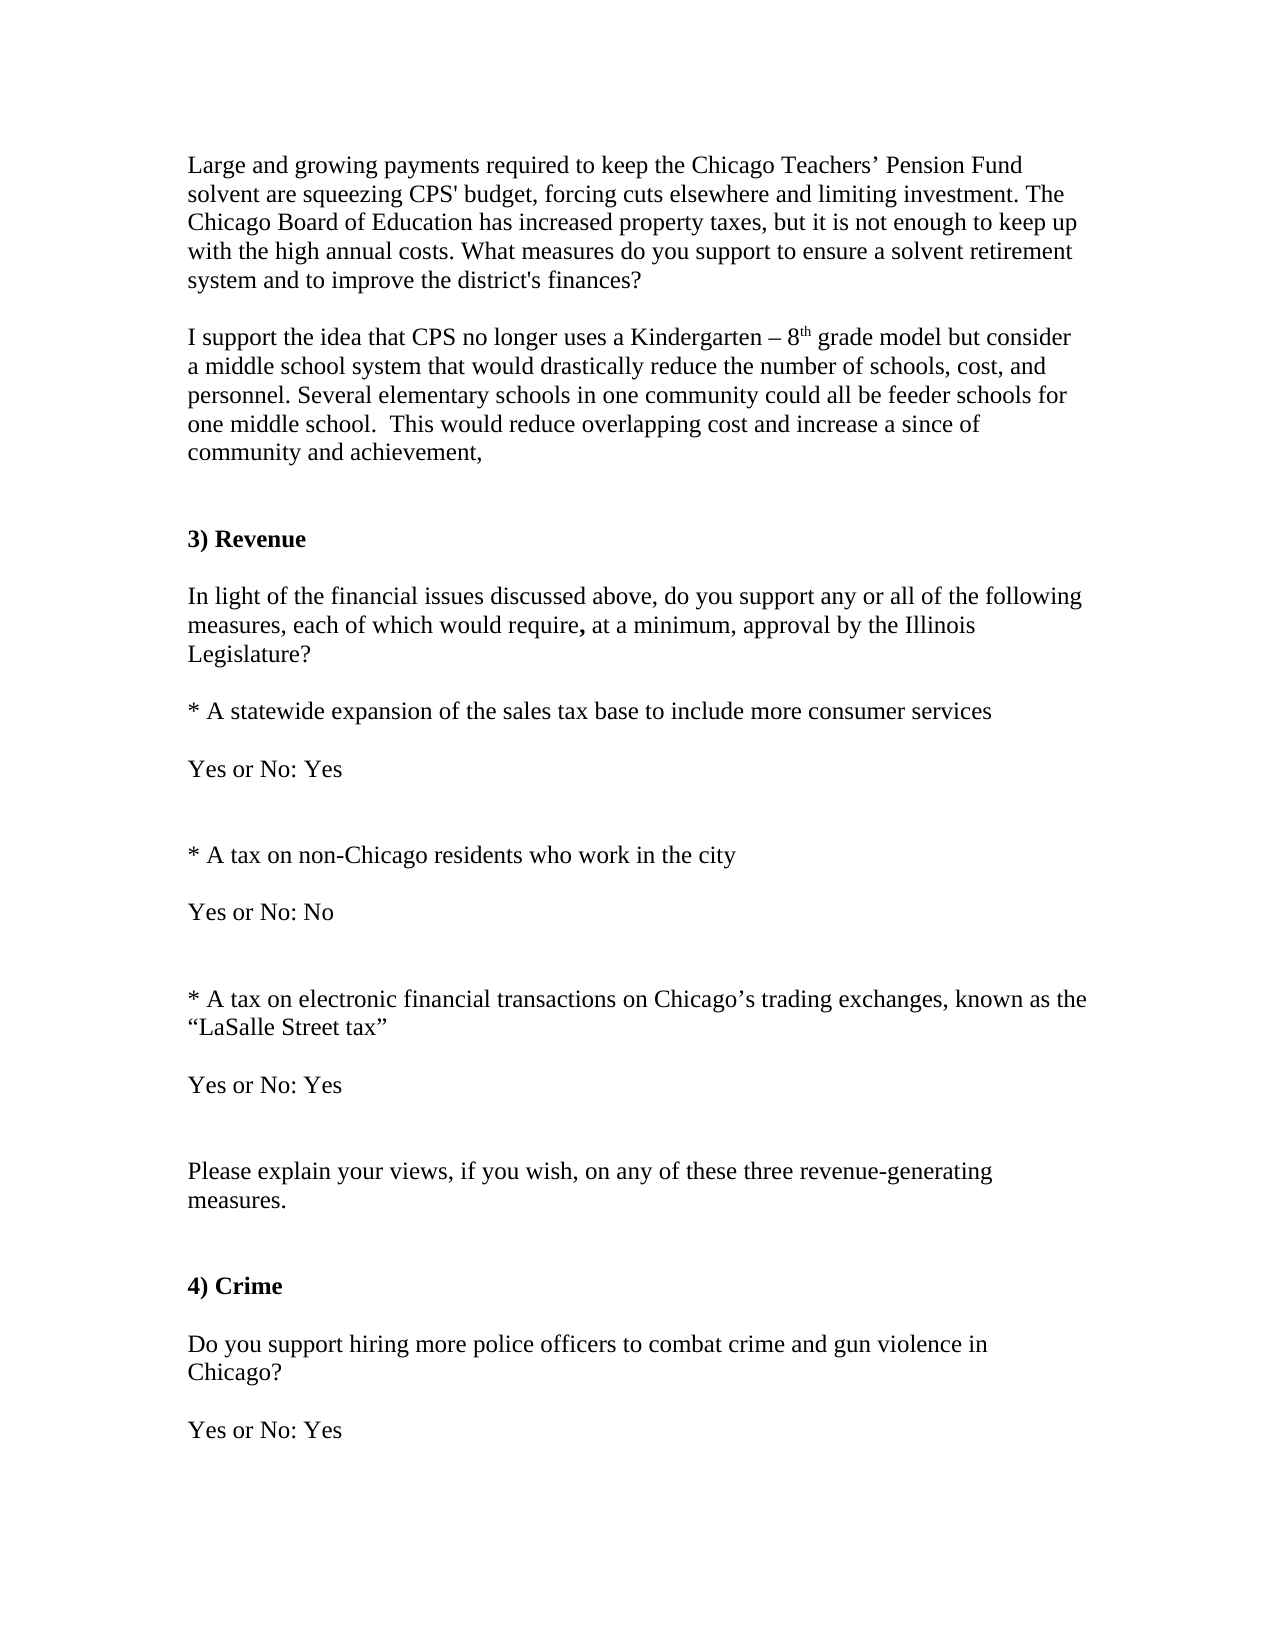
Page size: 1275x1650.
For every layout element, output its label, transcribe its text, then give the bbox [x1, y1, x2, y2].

text Yes or No: Yes [187, 754, 1087, 782]
text 3) Revenue In light of the financial issues discussed above, do you support any or all of the following measures, each of which would require, at a minimum, approval by the Illinois Legislature? [187, 524, 1087, 667]
text 4) Crime [187, 1271, 1087, 1300]
text Yes or No: Yes [187, 1415, 1087, 1444]
text * A tax on non-Chicago residents who work in the city [187, 811, 1087, 897]
text Yes or No: Yes [187, 1070, 1087, 1099]
text I support the idea that CPS no longer uses a Kindergarten – 8th grade model but consider a middle school system that would drastically reduce the number of schools, cost, and personnel. Several elementary schools in one community could all be feeder schools for one middle school. This would reduce overlapping cost and increase a since of community and achievement, [187, 322, 1087, 466]
text * A tax on electronic financial transactions on Chicago’s trading exchanges, known as the “LaSalle Street tax” [187, 955, 1087, 1041]
text Large and growing payments required to keep the Chicago Teachers’ Pension Fund solvent are squeezing CPS' budget, forcing cuts elsewhere and limiting investment. The Chicago Board of Education has increased property taxes, but it is not enough to keep up with the high annual costs. What measures do you support to ensure a solvent retirement system and to improve the district's finances? [187, 150, 1087, 294]
text * A statewide expansion of the sales tax base to include more consumer services [187, 696, 1087, 725]
text Yes or No: No [187, 897, 1087, 926]
text Please explain your views, if you wish, on any of these three revenue-generating measures. [187, 1156, 1087, 1214]
text Do you support hiring more police officers to combat crime and gun violence in Chicago? [187, 1329, 1087, 1386]
